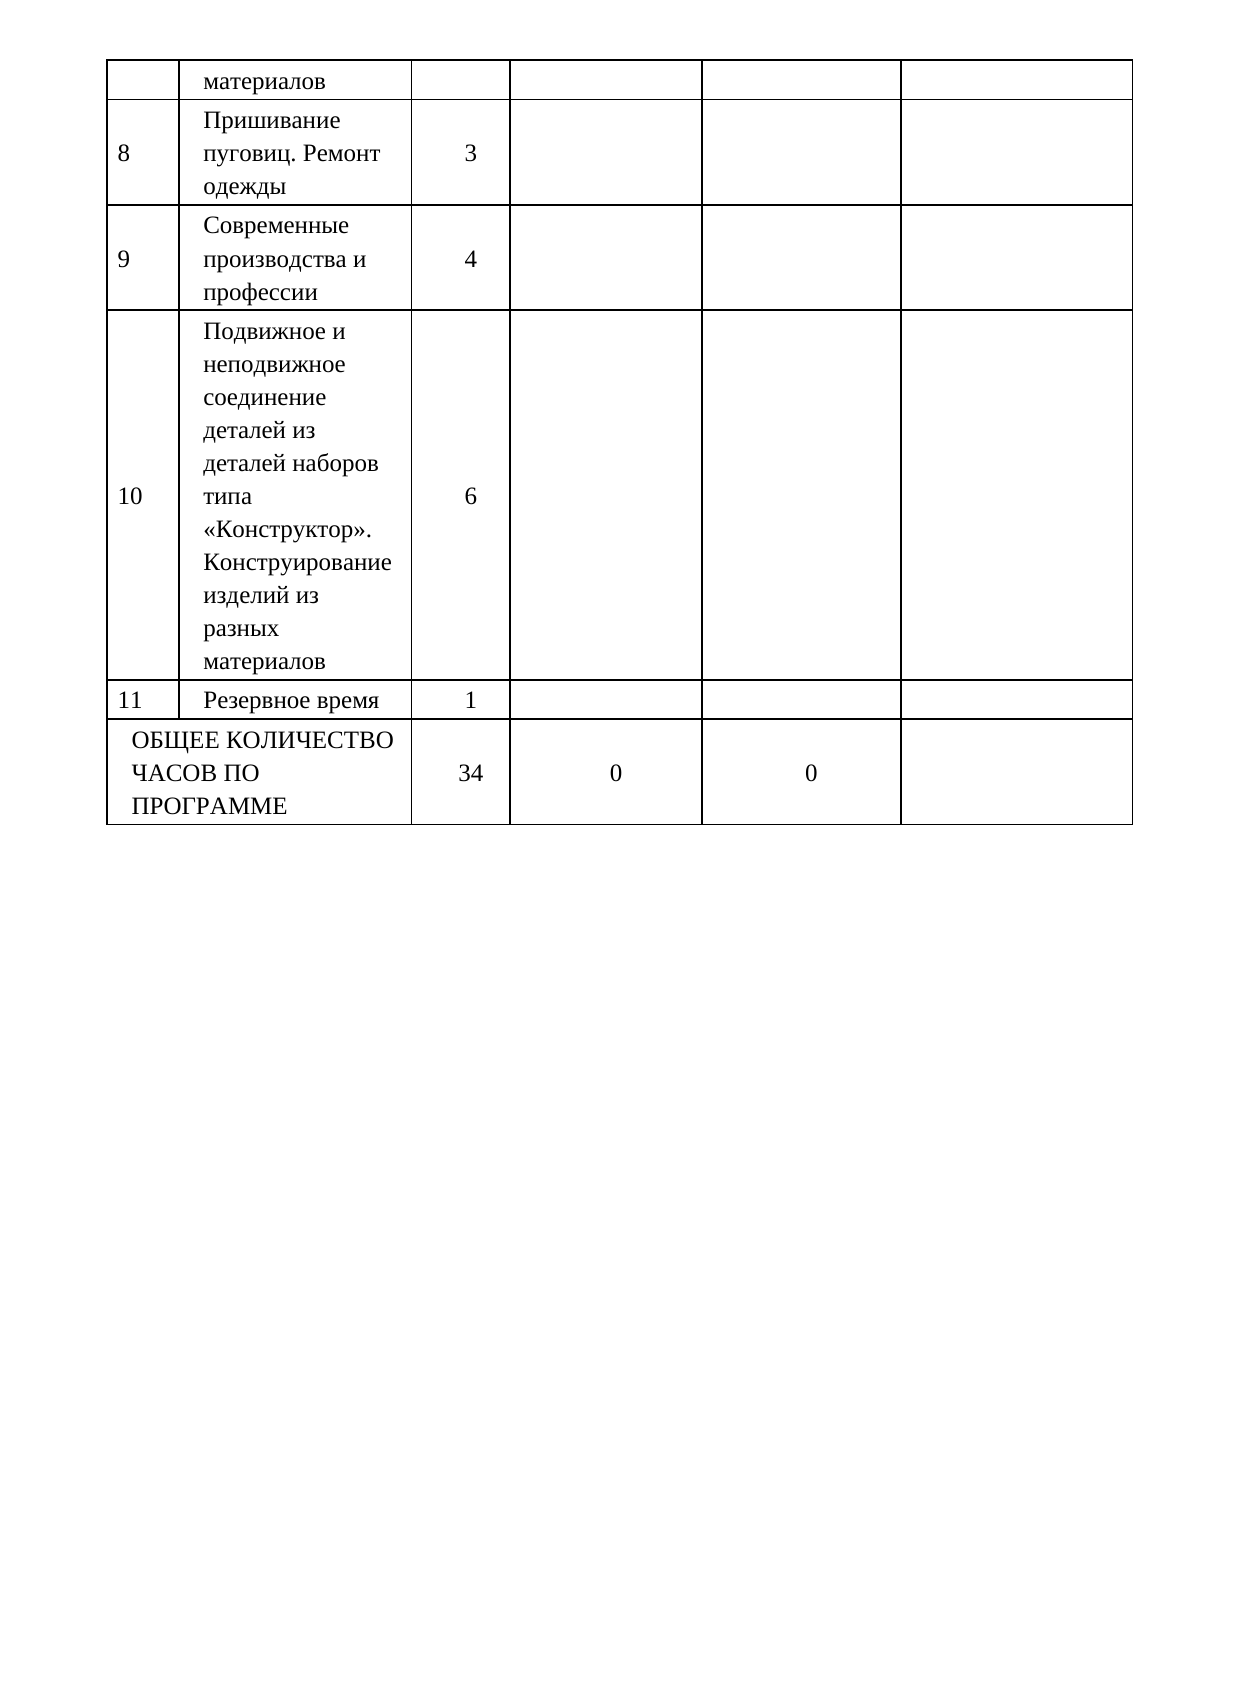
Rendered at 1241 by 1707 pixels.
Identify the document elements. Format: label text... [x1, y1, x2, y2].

table_cell 9 [108, 206, 178, 309]
table_cell [511, 311, 701, 679]
table_cell [902, 206, 1132, 309]
table_cell [511, 100, 701, 204]
table_cell 0 [703, 720, 900, 824]
table_cell [511, 206, 701, 309]
table_cell [902, 311, 1132, 679]
table_cell 11 [108, 681, 178, 718]
table_cell [703, 311, 900, 679]
table_cell [703, 206, 900, 309]
table_cell [902, 61, 1132, 98]
table_cell [902, 681, 1132, 718]
table_cell Подвижное и неподвижное соединение деталей из деталей наборов типа «Конструктор». Конструирование изделий из разных материалов [180, 311, 411, 679]
table_cell [703, 100, 900, 204]
table_cell [703, 61, 900, 98]
table_cell 6 [412, 311, 509, 679]
table_cell 4 [412, 206, 509, 309]
table_cell 4 [412, 61, 509, 98]
table_cell [511, 61, 701, 98]
table_cell 3 [412, 100, 509, 204]
table_cell [703, 681, 900, 718]
table_cell Современные производства и профессии [180, 206, 411, 309]
table_cell [902, 100, 1132, 204]
table_cell 34 [412, 720, 509, 824]
table_cell 10 [108, 311, 178, 679]
table_cell Резервное время [180, 681, 411, 718]
table_cell 8 [108, 100, 178, 204]
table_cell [180, 61, 411, 98]
table_cell [511, 681, 701, 718]
table_cell ОБЩЕЕ КОЛИЧЕСТВО ЧАСОВ ПО ПРОГРАММЕ [108, 720, 411, 824]
table_cell 7 [108, 61, 178, 98]
table_cell 0 [511, 720, 701, 824]
table_cell 1 [412, 681, 509, 718]
table_cell Пришивание пуговиц. Ремонт одежды [180, 100, 411, 204]
table_cell [902, 720, 1132, 824]
